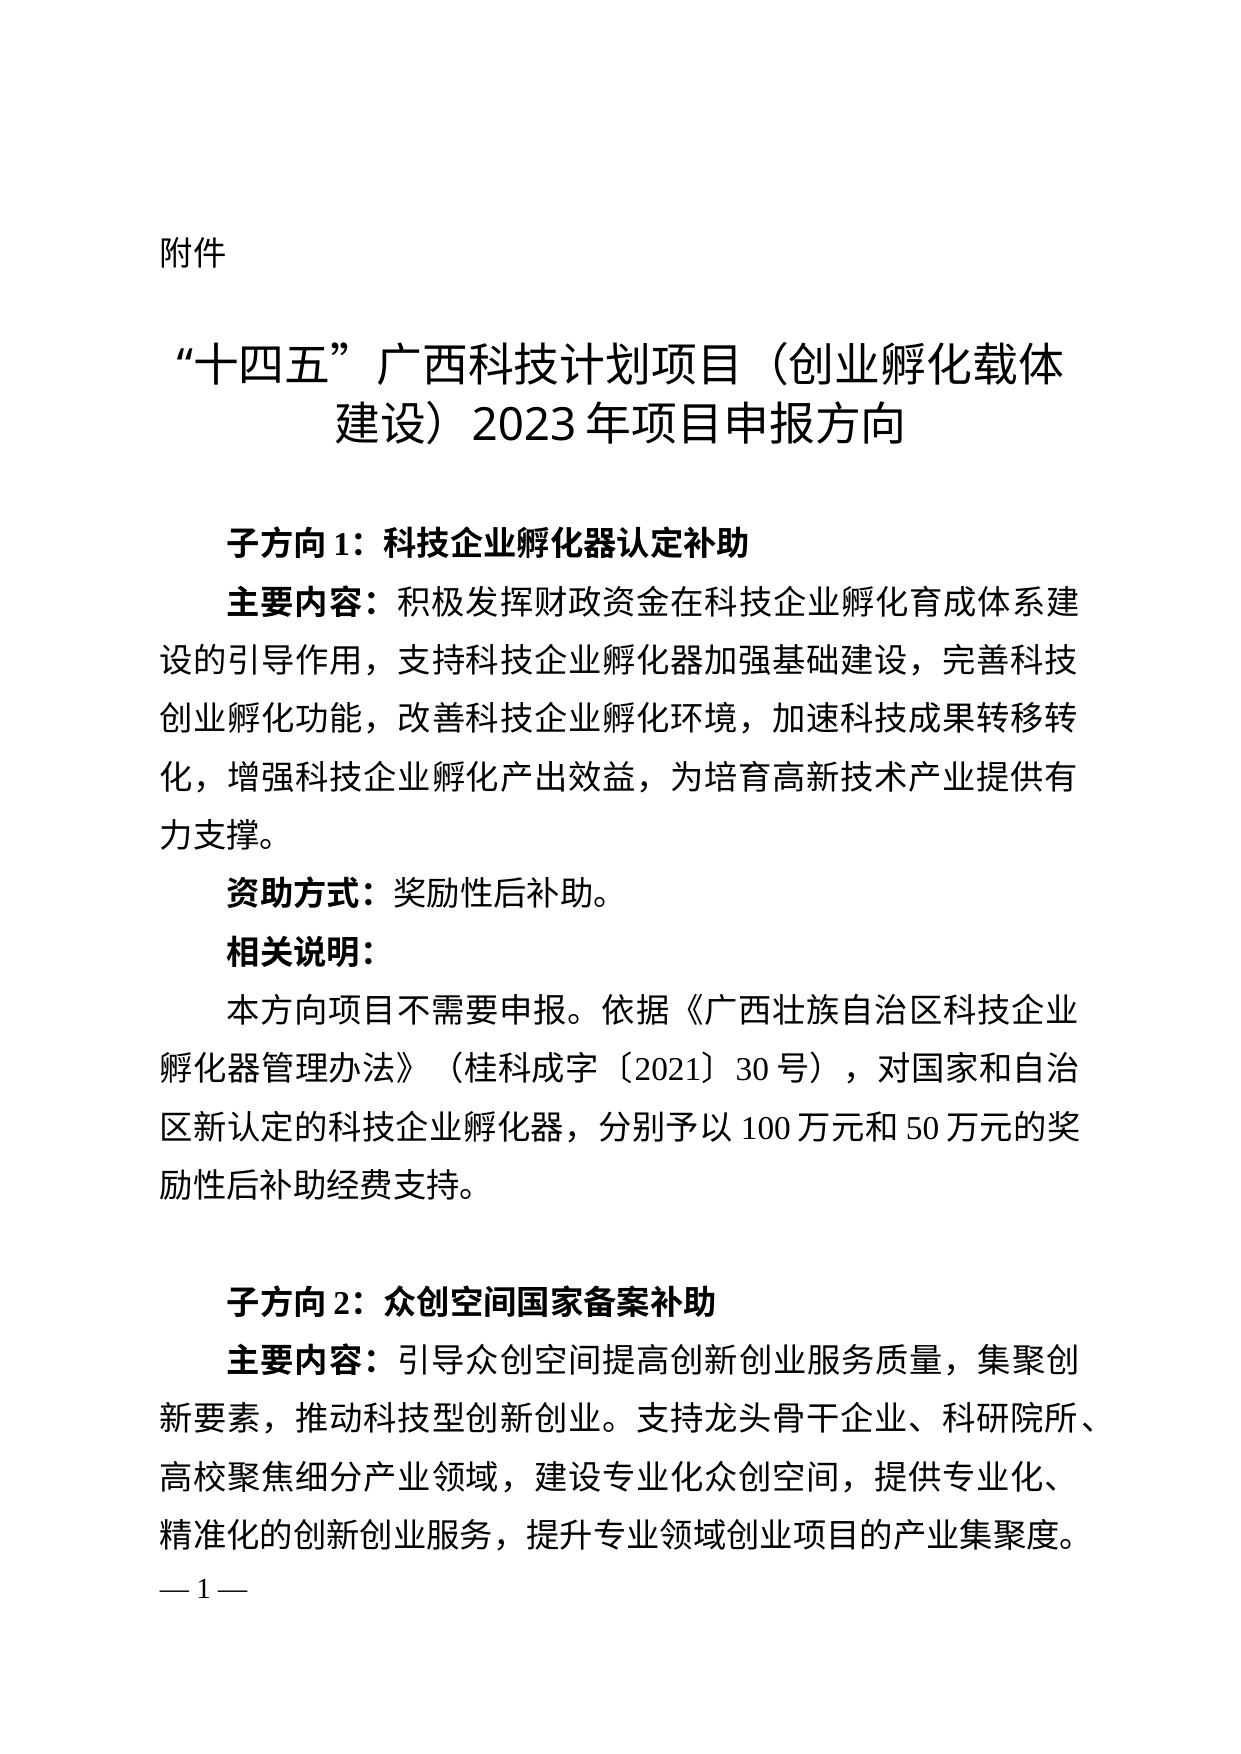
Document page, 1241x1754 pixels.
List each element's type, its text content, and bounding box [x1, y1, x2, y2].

text 主要内容：积极发挥财政资金在科技企业孵化育成体系建设的引导作用，支持科技企业孵化器加强基础建设，完善科技创业孵化功能，改善科技企业孵化环境，加速科技成果转移转化，增强科技企业孵化产出效益，为培育高新技术产业提供有力支撑。 [159, 567, 1081, 859]
text 子方向2：众创空间国家备案补助 [159, 1267, 1081, 1326]
text “十四五”广西科技计划项目（创业孵化载体建设）2023年项目申报方向 [159, 335, 1081, 452]
text 主要内容：引导众创空间提高创新创业服务质量，集聚创新要素，推动科技型创新创业。支持龙头骨干企业、科研院所、高校聚焦细分产业领域，建设专业化众创空间，提供专业化、精准化的创新创业服务，提升专业领域创业项目的产业集聚度。 [159, 1326, 1081, 1559]
text 子方向1：科技企业孵化器认定补助 [159, 509, 1081, 567]
text 本方向项目不需要申报。依据《广西壮族自治区科技企业孵化器管理办法》（桂科成字〔2021〕30号），对国家和自治区新认定的科技企业孵化器，分别予以100万元和50万元的奖励性后补助经费支持。 [159, 976, 1081, 1209]
text 相关说明： [159, 917, 1081, 976]
text 附件 [159, 218, 1081, 277]
text 资助方式：奖励性后补助。 [159, 859, 1081, 917]
